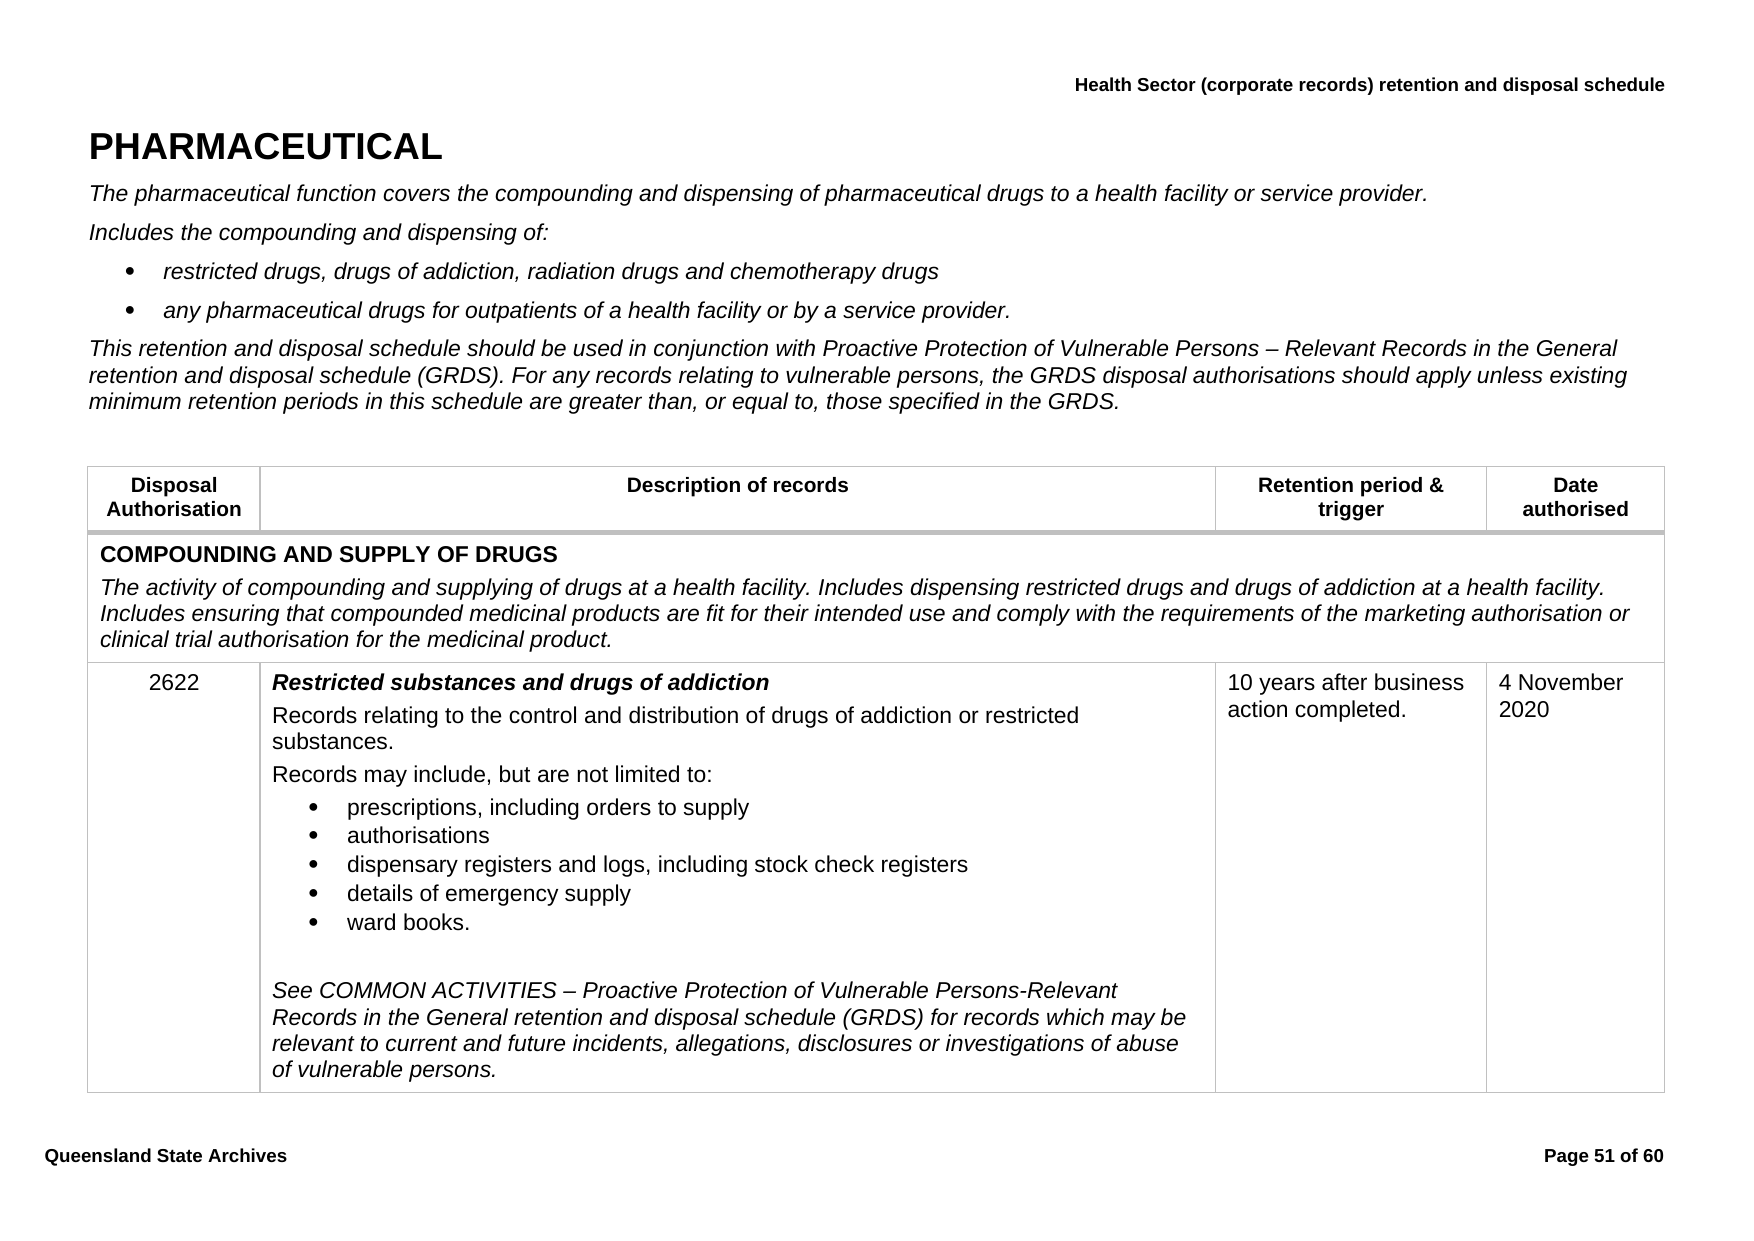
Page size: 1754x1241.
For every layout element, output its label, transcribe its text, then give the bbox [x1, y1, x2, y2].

subtitle Pharmaceutical [89, 124, 1665, 167]
list restricted drugs, drugs of addiction, radiation drugs and chemotherapy drugs [126, 258, 1665, 284]
table_cell Restricted substances and drugs of addiction Records relating to the control and distribution of drugs of addiction or restricted substances. Records may include, but are not limited to: prescriptions, including orders to supply authorisations dispensary registers and logs, including stock check registers details of emergency supply ward books. See COMMON ACTIVITIES – Proactive Protection of Vulnerable Persons-Relevant Records in the General retention and disposal schedule (GRDS) for records which may be relevant to current and future incidents, allegations, disclosures or investigations of abuse of vulnerable persons. [261, 663, 1215, 1092]
table_cell 10 years after business action completed. [1216, 663, 1486, 1092]
table_header Disposal Authorisation [88, 467, 259, 530]
table_header Date authorised [1487, 467, 1664, 530]
table_header Retention period & trigger [1216, 467, 1486, 530]
text Includes the compounding and dispensing of: [89, 219, 1665, 245]
table_header Description of records [261, 467, 1215, 530]
table_cell COMPOUNDING AND Supply of Drugs The activity of compounding and supplying of drugs at a health facility. Includes dispensing restricted drugs and drugs of addiction at a health facility. Includes ensuring that compounded medicinal products are fit for their intended use and comply with the requirements of the marketing authorisation or clinical trial authorisation for the medicinal product. [88, 535, 1664, 662]
text This retention and disposal schedule should be used in conjunction with Proactive Protection of Vulnerable Persons – Relevant Records in the General retention and disposal schedule (GRDS). For any records relating to vulnerable persons, the GRDS disposal authorisations should apply unless existing minimum retention periods in this schedule are greater than, or equal to, those specified in the GRDS. [89, 335, 1665, 414]
text The pharmaceutical function covers the compounding and dispensing of pharmaceutical drugs to a health facility or service provider. [89, 180, 1665, 206]
list any pharmaceutical drugs for outpatients of a health facility or by a service provider. [126, 297, 1665, 323]
table_cell 4 November 2020 [1487, 663, 1664, 1092]
table_cell 2622 [88, 663, 259, 1092]
